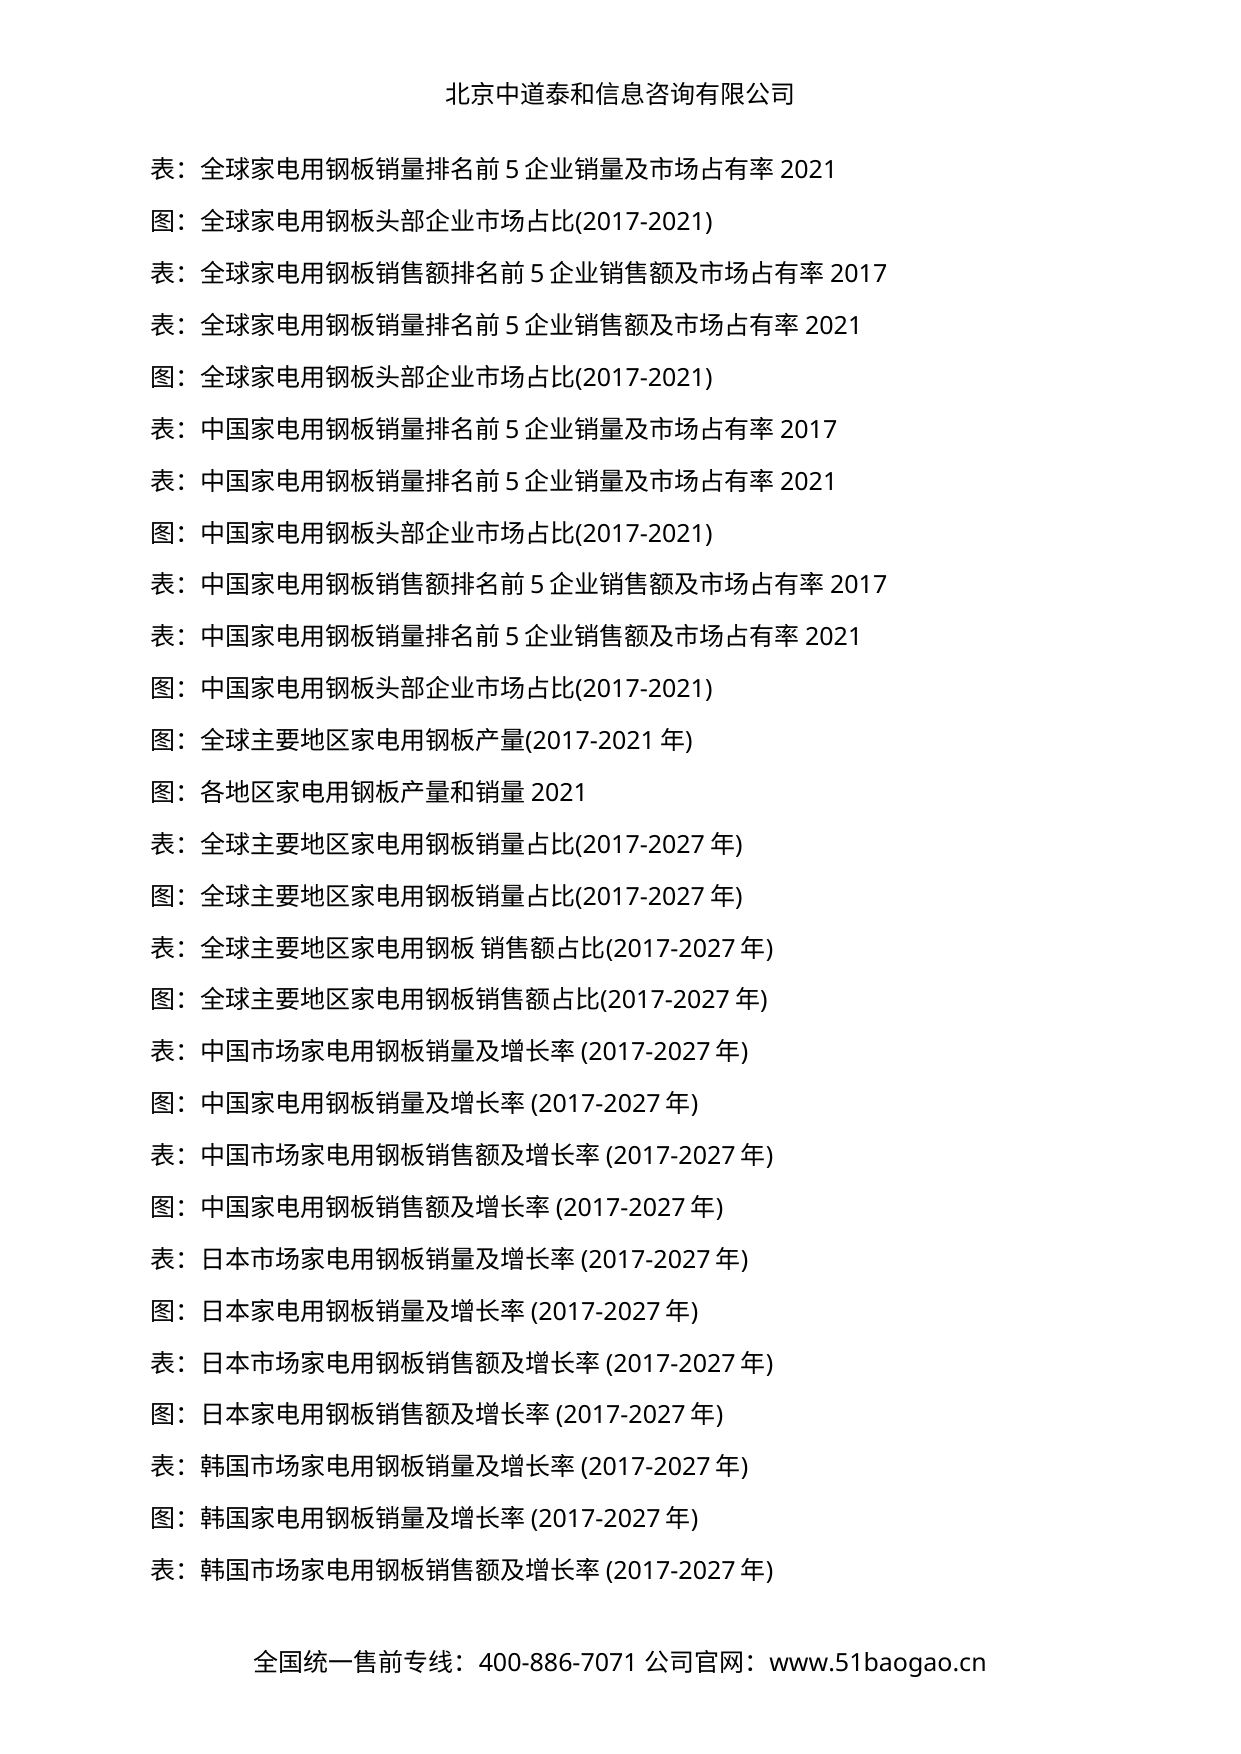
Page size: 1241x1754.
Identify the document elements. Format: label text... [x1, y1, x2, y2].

text 图：全球家电用钢板头部企业市场占比(2017-2021) [150, 202, 1090, 238]
text 图：全球主要地区家电用钢板销量占比(2017-2027年) [150, 876, 1090, 912]
text 图：全球家电用钢板头部企业市场占比(2017-2021) [150, 357, 1090, 394]
text 表：中国市场家电用钢板销售额及增长率 (2017-2027年) [150, 1136, 1090, 1172]
text 图：中国家电用钢板销量及增长率 (2017-2027年) [150, 1084, 1090, 1120]
text 图：日本家电用钢板销售额及增长率 (2017-2027年) [150, 1395, 1090, 1431]
text 表：全球主要地区家电用钢板销量占比(2017-2027年) [150, 824, 1090, 861]
text 图：全球主要地区家电用钢板产量(2017-2021年) [150, 721, 1090, 757]
text 表：韩国市场家电用钢板销量及增长率 (2017-2027年) [150, 1447, 1090, 1483]
text 表：中国家电用钢板销量排名前5企业销量及市场占有率 2021 [150, 461, 1090, 497]
text 图：韩国家电用钢板销量及增长率 (2017-2027年) [150, 1499, 1090, 1535]
text 表：韩国市场家电用钢板销售额及增长率 (2017-2027年) [150, 1551, 1090, 1587]
text 表：全球家电用钢板销售额排名前5企业销售额及市场占有率 2017 [150, 254, 1090, 290]
text 表：中国市场家电用钢板销量及增长率 (2017-2027年) [150, 1032, 1090, 1068]
text 图：中国家电用钢板头部企业市场占比(2017-2021) [150, 669, 1090, 705]
text 表：全球家电用钢板销量排名前5企业销售额及市场占有率 2021 [150, 306, 1090, 342]
text 图：日本家电用钢板销量及增长率 (2017-2027年) [150, 1291, 1090, 1327]
text 图：中国家电用钢板销售额及增长率 (2017-2027年) [150, 1187, 1090, 1224]
text 表：中国家电用钢板销量排名前5企业销量及市场占有率 2017 [150, 409, 1090, 446]
text 表：中国家电用钢板销售额排名前5企业销售额及市场占有率 2017 [150, 565, 1090, 601]
text 图：全球主要地区家电用钢板销售额占比(2017-2027年) [150, 980, 1090, 1016]
text 图：各地区家电用钢板产量和销量 2021 [150, 772, 1090, 809]
text 表：全球家电用钢板销量排名前5企业销量及市场占有率 2021 [150, 150, 1090, 186]
text 表：日本市场家电用钢板销售额及增长率 (2017-2027年) [150, 1343, 1090, 1379]
text 表：中国家电用钢板销量排名前5企业销售额及市场占有率 2021 [150, 617, 1090, 653]
text 表：全球主要地区家电用钢板 销售额占比(2017-2027年) [150, 928, 1090, 964]
text 图：中国家电用钢板头部企业市场占比(2017-2021) [150, 513, 1090, 549]
text 表：日本市场家电用钢板销量及增长率 (2017-2027年) [150, 1239, 1090, 1276]
